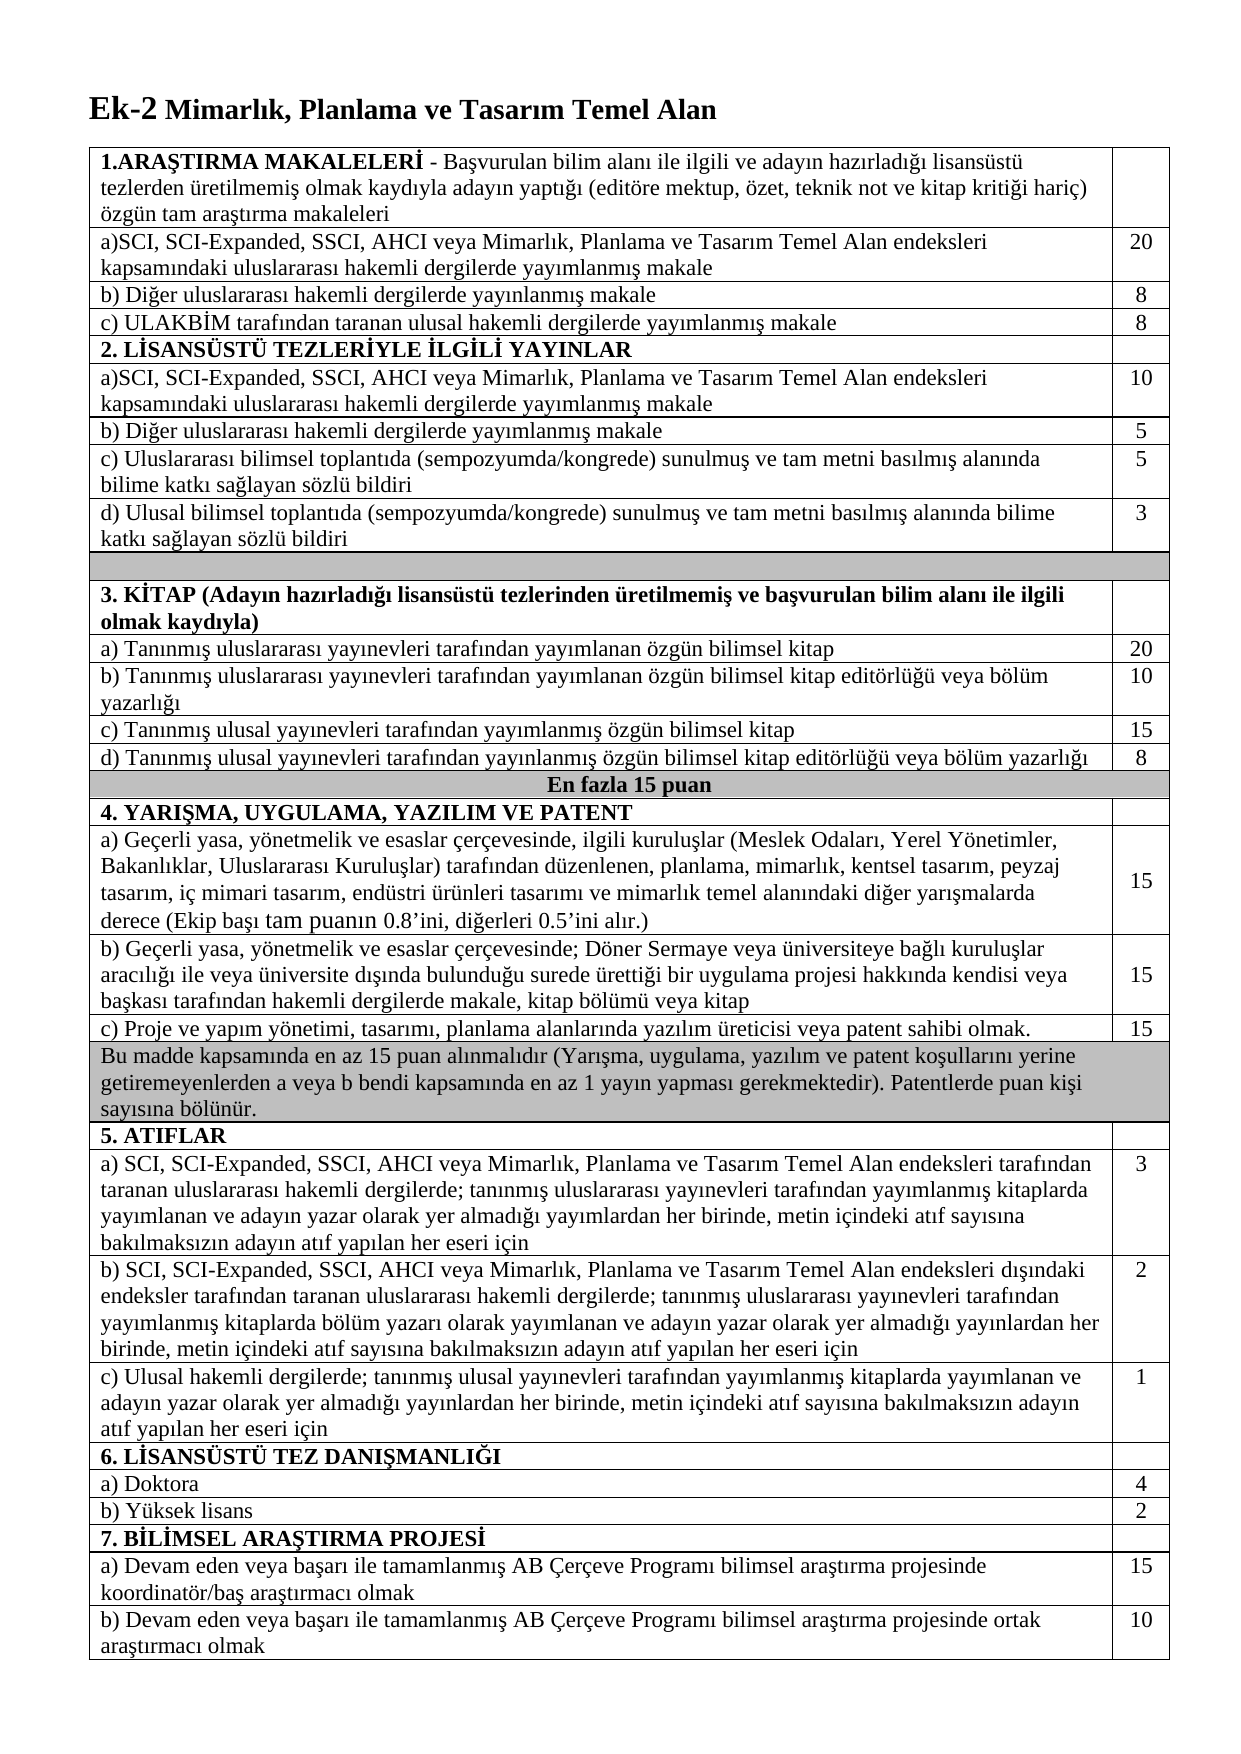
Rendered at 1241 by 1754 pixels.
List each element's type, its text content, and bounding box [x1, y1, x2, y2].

table_cell c) Ulusal hakemli dergilerde; tanınmış ulusal yayınevleri tarafından yayımlanmış kitaplarda yayımlanan ve adayın yazar olarak yer almadığı yayınlardan her birinde, metin içindeki atıf sayısına bakılmaksızın adayın atıf yapılan her eseri için [90, 1363, 1112, 1442]
table_cell a) Tanınmış uluslararası yayınevleri tarafından yayımlanan özgün bilimsel kitap [90, 635, 1112, 662]
table_cell 15 [1113, 1553, 1169, 1605]
table_cell c) Proje ve yapım yönetimi, tasarımı, planlama alanlarında yazılım üreticisi veya patent sahibi olmak. [90, 1015, 1112, 1041]
table_cell b) Devam eden veya başarı ile tamamlanmış AB Çerçeve Programı bilimsel araştırma projesinde ortak araştırmacı olmak [90, 1606, 1112, 1659]
table_cell 3 [1113, 499, 1169, 551]
table_cell b) SCI, SCI-Expanded, SSCI, AHCI veya Mimarlık, Planlama ve Tasarım Temel Alan endeksleri dışındaki endeksler tarafından taranan uluslararası hakemli dergilerde; tanınmış uluslararası yayınevleri tarafından yayımlanmış kitaplarda bölüm yazarı olarak yayımlanan ve adayın yazar olarak yer almadığı yayınlardan her birinde, metin içindeki atıf sayısına bakılmaksızın adayın atıf yapılan her eseri için [90, 1256, 1112, 1362]
table_cell a) Devam eden veya başarı ile tamamlanmış AB Çerçeve Programı bilimsel araştırma projesinde koordinatör/baş araştırmacı olmak [90, 1553, 1112, 1605]
table_cell [1113, 1443, 1169, 1469]
table_cell 15 [1113, 935, 1169, 1014]
table_cell 2 [1113, 1498, 1169, 1524]
table_cell 6. LİSANSÜSTÜ TEZ DANIŞMANLIĞI [90, 1443, 1112, 1469]
table_cell a)SCI, SCI-Expanded, SSCI, AHCI veya Mimarlık, Planlama ve Tasarım Temel Alan endeksleri kapsamındaki uluslararası hakemli dergilerde yayımlanmış makale [90, 364, 1112, 416]
table_cell 5 [1113, 418, 1169, 444]
table_cell 4 [1113, 1470, 1169, 1497]
table_cell b) Yüksek lisans [90, 1498, 1112, 1524]
table_cell [1113, 1123, 1169, 1149]
table_cell 2. LİSANSÜSTÜ TEZLERİYLE İLGİLİ YAYINLAR [90, 336, 1112, 363]
table_cell 3. KİTAP (Adayın hazırladığı lisansüstü tezlerinden üretilmemiş ve başvurulan bilim alanı ile ilgili olmak kaydıyla) [90, 581, 1112, 634]
table_cell 20 [1113, 635, 1169, 662]
table_cell [1113, 1525, 1169, 1551]
table_cell 4. YARIŞMA, UYGULAMA, YAZILIM VE PATENT [90, 799, 1112, 825]
table_cell d) Tanınmış ulusal yayınevleri tarafından yayınlanmış özgün bilimsel kitap editörlüğü veya bölüm yazarlığı [90, 744, 1112, 770]
table_cell [90, 553, 1169, 580]
table_cell [1113, 799, 1169, 825]
table_cell 7. BİLİMSEL ARAŞTIRMA PROJESİ [90, 1525, 1112, 1551]
table_cell a) Doktora [90, 1470, 1112, 1497]
table_cell 1 [1113, 1363, 1169, 1442]
table_cell d) Ulusal bilimsel toplantıda (sempozyumda/kongrede) sunulmuş ve tam metni basılmış alanında bilime katkı sağlayan sözlü bildiri [90, 499, 1112, 551]
table_cell 15 [1113, 1015, 1169, 1041]
table_cell 15 [1113, 716, 1169, 743]
table_cell 20 [1113, 228, 1169, 281]
table_cell a)SCI, SCI-Expanded, SSCI, AHCI veya Mimarlık, Planlama ve Tasarım Temel Alan endeksleri kapsamındaki uluslararası hakemli dergilerde yayımlanmış makale [90, 228, 1112, 281]
table_cell 2 [1113, 1256, 1169, 1362]
table_header 1.ARAŞTIRMA MAKALELERİ - Başvurulan bilim alanı ile ilgili ve adayın hazırladığı lisansüstü tezlerden üretilmemiş olmak kaydıyla adayın yaptığı (editöre mektup, özet, teknik not ve kitap kritiği hariç) özgün tam araştırma makaleleri [90, 148, 1112, 227]
table_cell 8 [1113, 309, 1169, 335]
table_cell c) Tanınmış ulusal yayınevleri tarafından yayımlanmış özgün bilimsel kitap [90, 716, 1112, 743]
table_cell b) Diğer uluslararası hakemli dergilerde yayımlanmış makale [90, 418, 1112, 444]
table_cell [1113, 581, 1169, 634]
table_cell 10 [1113, 1606, 1169, 1659]
table_cell c) Uluslararası bilimsel toplantıda (sempozyumda/kongrede) sunulmuş ve tam metni basılmış alanında bilime katkı sağlayan sözlü bildiri [90, 445, 1112, 498]
table_cell 10 [1113, 663, 1169, 715]
table_cell c) ULAKBİM tarafından taranan ulusal hakemli dergilerde yayımlanmış makale [90, 309, 1112, 335]
table_cell b) Diğer uluslararası hakemli dergilerde yayınlanmış makale [90, 282, 1112, 308]
text Ek-2 Mimarlık, Planlama ve Tasarım Temel Alan [89, 89, 1152, 127]
table_cell 8 [1113, 744, 1169, 770]
table_cell 3 [1113, 1150, 1169, 1255]
table_cell [1113, 336, 1169, 363]
table_header [1113, 148, 1169, 227]
table_cell 8 [1113, 282, 1169, 308]
table_cell 15 [1113, 826, 1169, 934]
table_cell 5. ATIFLAR [90, 1123, 1112, 1149]
table_cell Bu madde kapsamında en az 15 puan alınmalıdır (Yarışma, uygulama, yazılım ve patent koşullarını yerine getiremeyenlerden a veya b bendi kapsamında en az 1 yayın yapması gerekmektedir). Patentlerde puan kişi sayısına bölünür. [90, 1042, 1169, 1121]
table_cell b) Tanınmış uluslararası yayınevleri tarafından yayımlanan özgün bilimsel kitap editörlüğü veya bölüm yazarlığı [90, 663, 1112, 715]
table_cell En fazla 15 puan [90, 771, 1169, 797]
table_cell 10 [1113, 364, 1169, 416]
table_cell a) SCI, SCI-Expanded, SSCI, AHCI veya Mimarlık, Planlama ve Tasarım Temel Alan endeksleri tarafından taranan uluslararası hakemli dergilerde; tanınmış uluslararası yayınevleri tarafından yayımlanmış kitaplarda yayımlanan ve adayın yazar olarak yer almadığı yayımlardan her birinde, metin içindeki atıf sayısına bakılmaksızın adayın atıf yapılan her eseri için [90, 1150, 1112, 1255]
table_cell b) Geçerli yasa, yönetmelik ve esaslar çerçevesinde; Döner Sermaye veya üniversiteye bağlı kuruluşlar aracılığı ile veya üniversite dışında bulunduğu surede ürettiği bir uygulama projesi hakkında kendisi veya başkası tarafından hakemli dergilerde makale, kitap bölümü veya kitap [90, 935, 1112, 1014]
table_cell a) Geçerli yasa, yönetmelik ve esaslar çerçevesinde, ilgili kuruluşlar (Meslek Odaları, Yerel Yönetimler, Bakanlıklar, Uluslararası Kuruluşlar) tarafından düzenlenen, planlama, mimarlık, kentsel tasarım, peyzaj tasarım, iç mimari tasarım, endüstri ürünleri tasarımı ve mimarlık temel alanındaki diğer yarışmalarda derece (Ekip başı tam puanın 0.8’ini, diğerleri 0.5’ini alır.) [90, 826, 1112, 934]
table_cell 5 [1113, 445, 1169, 498]
